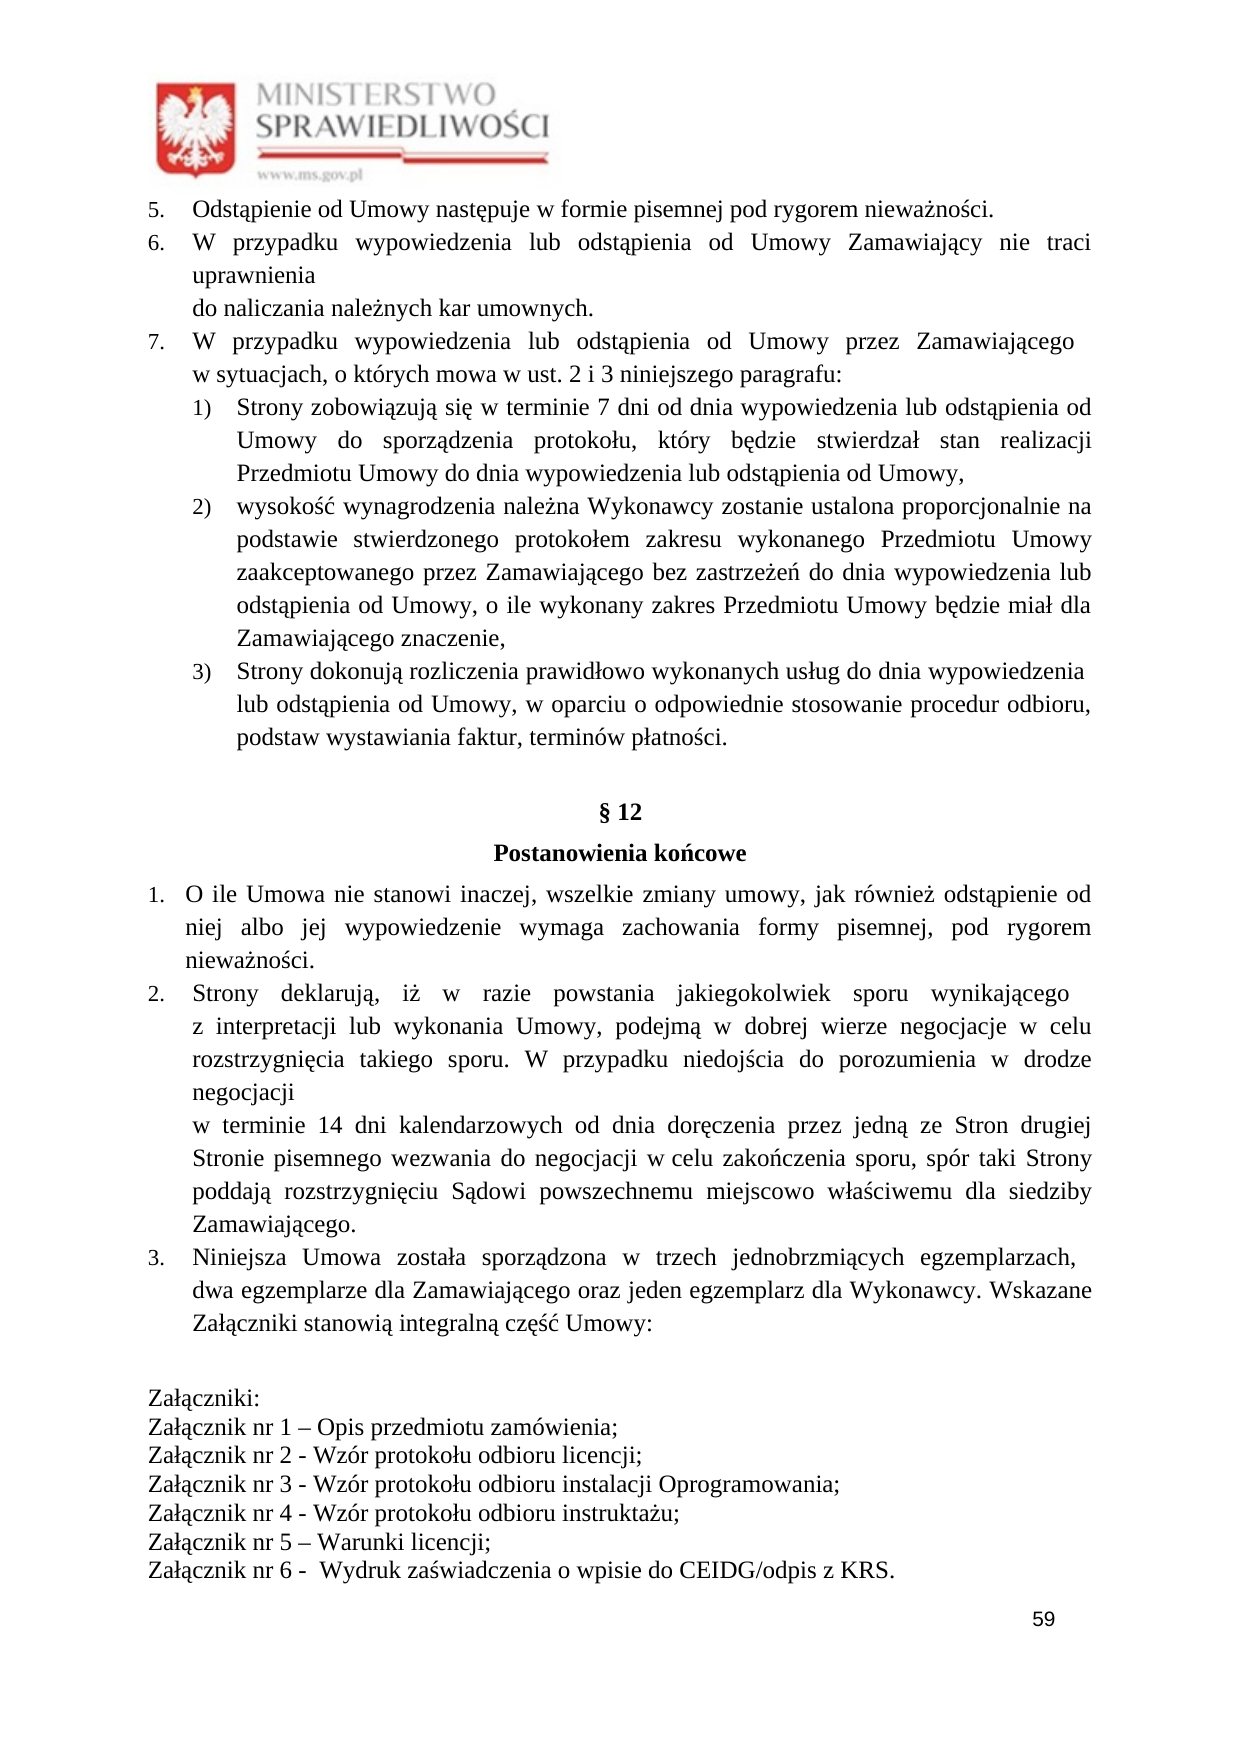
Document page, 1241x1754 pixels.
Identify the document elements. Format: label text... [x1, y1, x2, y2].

list Odstąpienie od Umowy następuje w formie pisemnej pod rygorem nieważności. [148, 194, 1092, 223]
list Niniejsza Umowa została sporządzona w trzech jednobrzmiących egzemplarzach, dwa egzemplarze dla Zamawiającego oraz jeden egzemplarz dla Wykonawcy. Wskazane Załączniki stanowią integralną część Umowy: [148, 1242, 1092, 1337]
text Postanowienia końcowe [148, 838, 1092, 867]
text Załączniki: [148, 1383, 1092, 1412]
text Załącznik nr 6 - Wydruk zaświadczenia o wpisie do CEIDG/odpis z KRS. [148, 1555, 1092, 1584]
picture [147, 73, 562, 195]
list Strony deklarują, iż w razie powstania jakiegokolwiek sporu wynikającego z interpretacji lub wykonania Umowy, podejmą w dobrej wierze negocjacje w celu rozstrzygnięcia takiego sporu. W przypadku niedojścia do porozumienia w drodze negocjacji w terminie 14 dni kalendarzowych od dnia doręczenia przez jedną ze Stron drugiej Stronie pisemnego wezwania do negocjacji w celu zakończenia sporu, spór taki Strony poddają rozstrzygnięciu Sądowi powszechnemu miejscowo właściwemu dla siedziby Zamawiającego. [148, 978, 1092, 1238]
list O ile Umowa nie stanowi inaczej, wszelkie zmiany umowy, jak również odstąpienie od niej albo jej wypowiedzenie wymaga zachowania formy pisemnej, pod rygorem nieważności. [148, 879, 1092, 974]
text § 12 [148, 797, 1092, 826]
list W przypadku wypowiedzenia lub odstąpienia od Umowy Zamawiający nie traci uprawnienia do naliczania należnych kar umownych. [148, 227, 1092, 322]
list W przypadku wypowiedzenia lub odstąpienia od Umowy przez Zamawiającego w sytuacjach, o których mowa w ust. 2 i 3 niniejszego paragrafu: [148, 326, 1092, 388]
text Załącznik nr 4 - Wzór protokołu odbioru instruktażu; [148, 1498, 1092, 1527]
list Strony dokonują rozliczenia prawidłowo wykonanych usług do dnia wypowiedzenia lub odstąpienia od Umowy, w oparciu o odpowiednie stosowanie procedur odbioru, podstaw wystawiania faktur, terminów płatności. [192, 656, 1092, 751]
text Załącznik nr 3 - Wzór protokołu odbioru instalacji Oprogramowania; [148, 1469, 1092, 1498]
text Załącznik nr 5 – Warunki licencji; [148, 1527, 1092, 1555]
list wysokość wynagrodzenia należna Wykonawcy zostanie ustalona proporcjonalnie na podstawie stwierdzonego protokołem zakresu wykonanego Przedmiotu Umowy zaakceptowanego przez Zamawiającego bez zastrzeżeń do dnia wypowiedzenia lub odstąpienia od Umowy, o ile wykonany zakres Przedmiotu Umowy będzie miał dla Zamawiającego znaczenie, [192, 491, 1092, 652]
text Załącznik nr 2 - Wzór protokołu odbioru licencji; [148, 1440, 1092, 1469]
list Strony zobowiązują się w terminie 7 dni od dnia wypowiedzenia lub odstąpienia od Umowy do sporządzenia protokołu, który będzie stwierdzał stan realizacji Przedmiotu Umowy do dnia wypowiedzenia lub odstąpienia od Umowy, [192, 392, 1092, 487]
text Załącznik nr 1 – Opis przedmiotu zamówienia; [148, 1412, 1092, 1440]
